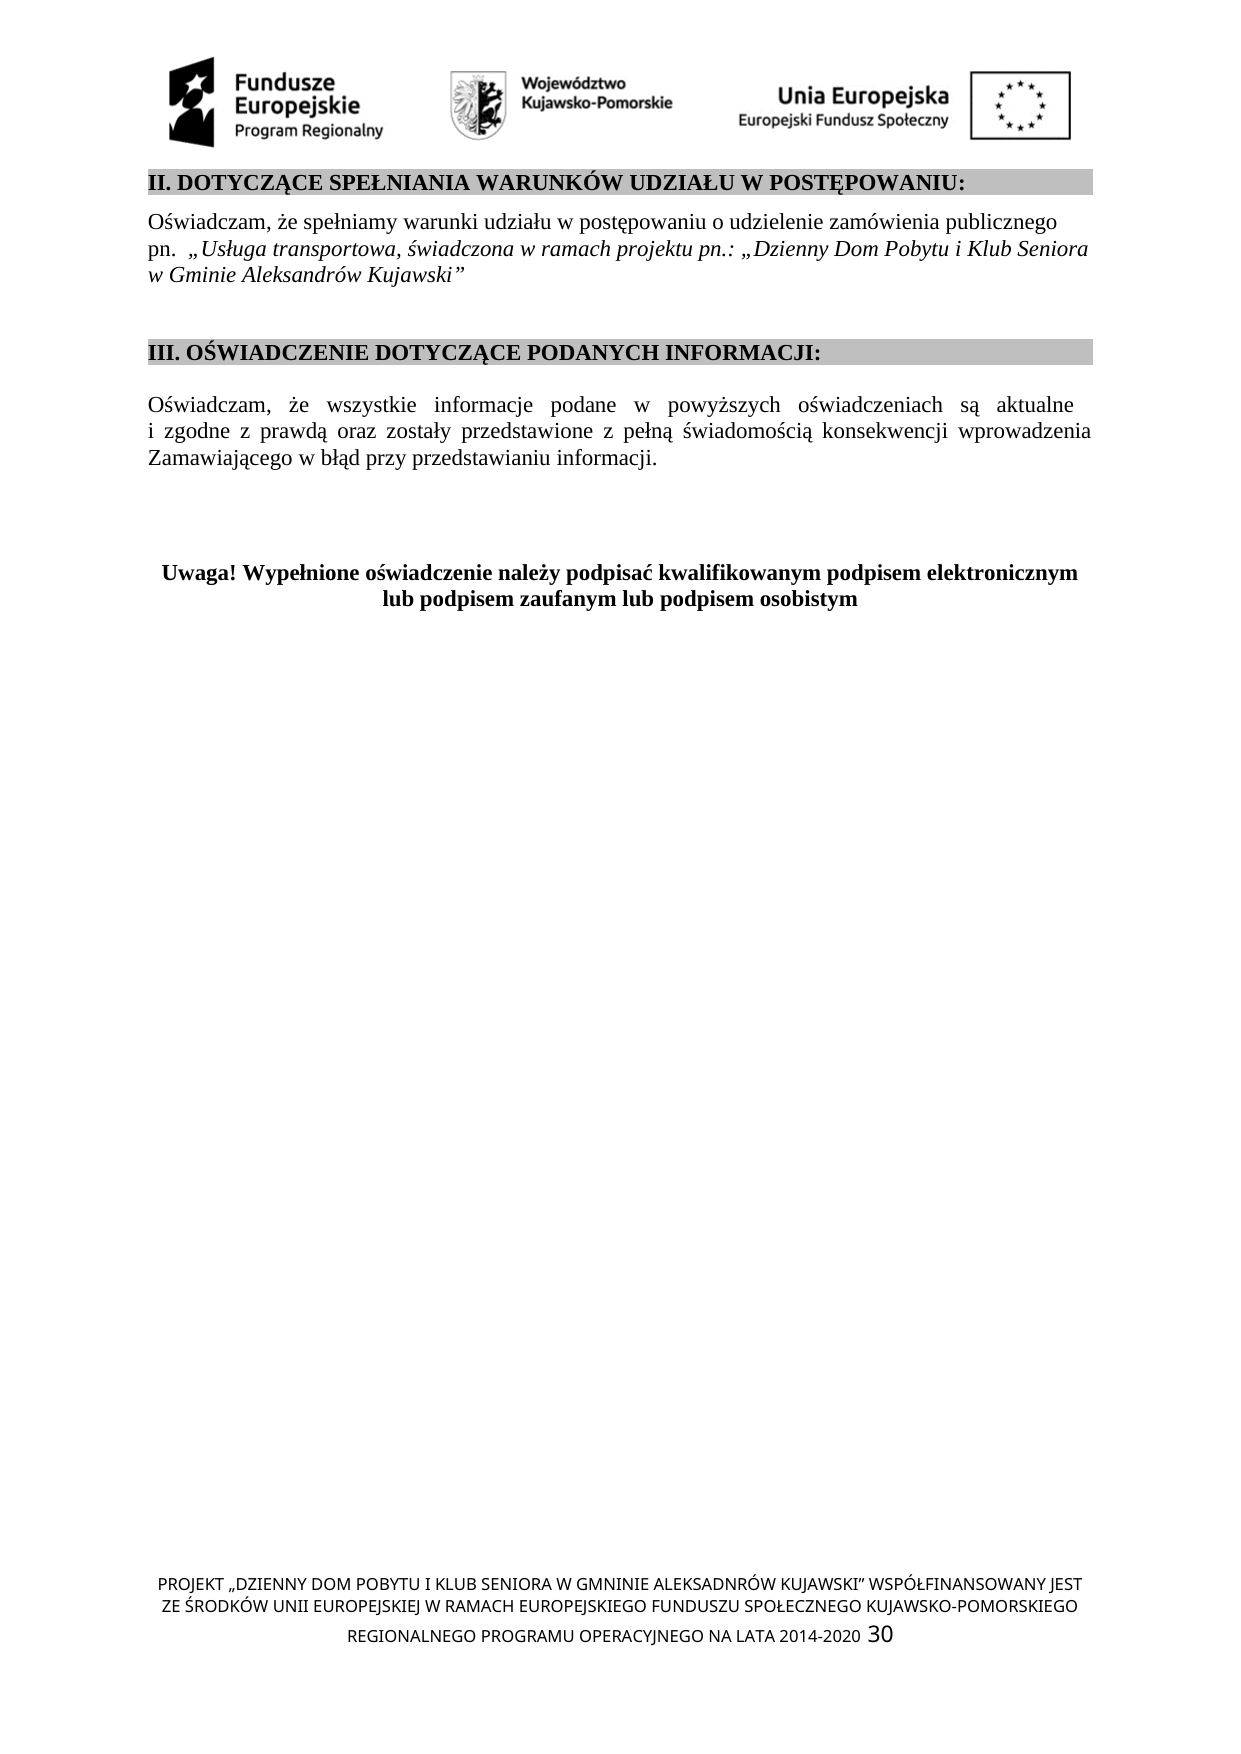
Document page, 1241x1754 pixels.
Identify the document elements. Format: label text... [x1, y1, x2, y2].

text Oświadczam, że wszystkie informacje podane w powyższych oświadczeniach są aktualne i zgodne z prawdą oraz zostały przedstawione z pełną świadomością konsekwencji wprowadzenia Zamawiającego w błąd przy przedstawianiu informacji. [148, 391, 1093, 470]
text Uwaga! Wypełnione oświadczenie należy podpisać kwalifikowanym podpisem elektronicznym lub podpisem zaufanym lub podpisem osobistym [148, 559, 1093, 611]
text II. DOTYCZĄCE SPEŁNIANIA WARUNKÓW UDZIAŁU W POSTĘPOWANIU: [148, 169, 1093, 195]
picture [147, 34, 1093, 169]
text III. OŚWIADCZENIE DOTYCZĄCE PODANYCH INFORMACJI: [148, 339, 1093, 365]
text Oświadczam, że spełniamy warunki udziału w postępowaniu o udzielenie zamówienia publicznego pn. „Usługa transportowa, świadczona w ramach projektu pn.: „Dzienny Dom Pobytu i Klub Seniora w Gminie Aleksandrów Kujawski” [148, 208, 1093, 287]
